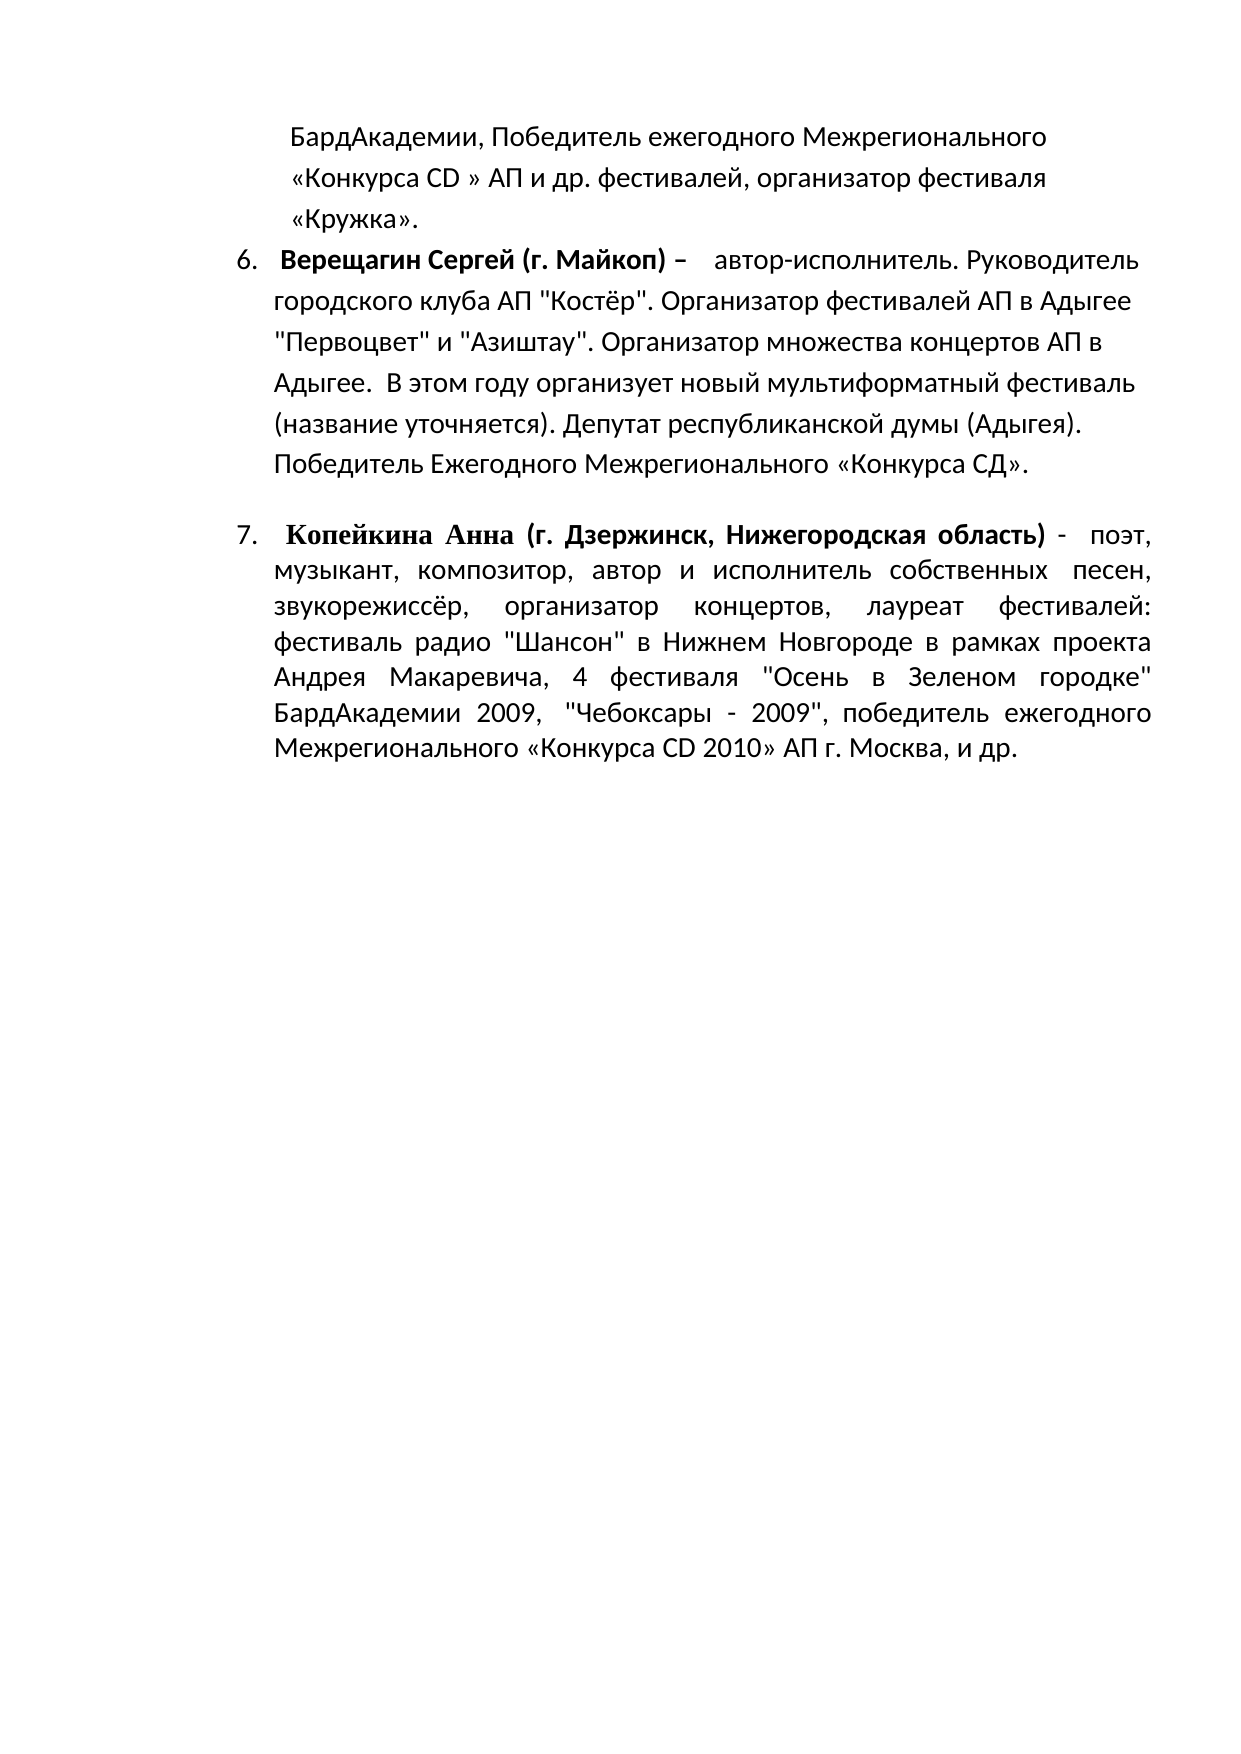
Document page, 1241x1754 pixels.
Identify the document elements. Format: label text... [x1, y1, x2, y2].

list Верещагин Сергей (г. Майкоп) – автор-исполнитель. Руководитель городского клуба АП "Костёр". Организатор фестивалей АП в Адыгее "Первоцвет" и "Азиштау". Организатор множества концертов АП в Адыгее. В этом году организует новый мультиформатный фестиваль (название уточняется). Депутат республиканской думы (Адыгея). Победитель Ежегодного Межрегионального «Конкурса СД». [236, 241, 1152, 481]
list Копейкина Анна (г. Дзержинск, Нижегородская область) - поэт, музыкант, композитор, автор и исполнитель собственных песен, звукорежиссёр, организатор концертов, лауреат фестивалей: фестиваль радио "Шансон" в Нижнем Новгороде в рамках проекта Андрея Макаревича, 4 фестиваля "Осень в Зеленом городке" БардАкадемии 2009, "Чебоксары - 2009", победитель ежегодного Межрегионального «Конкурса CD 2010» АП г. Москва, и др. [236, 516, 1152, 765]
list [252, 118, 1152, 236]
